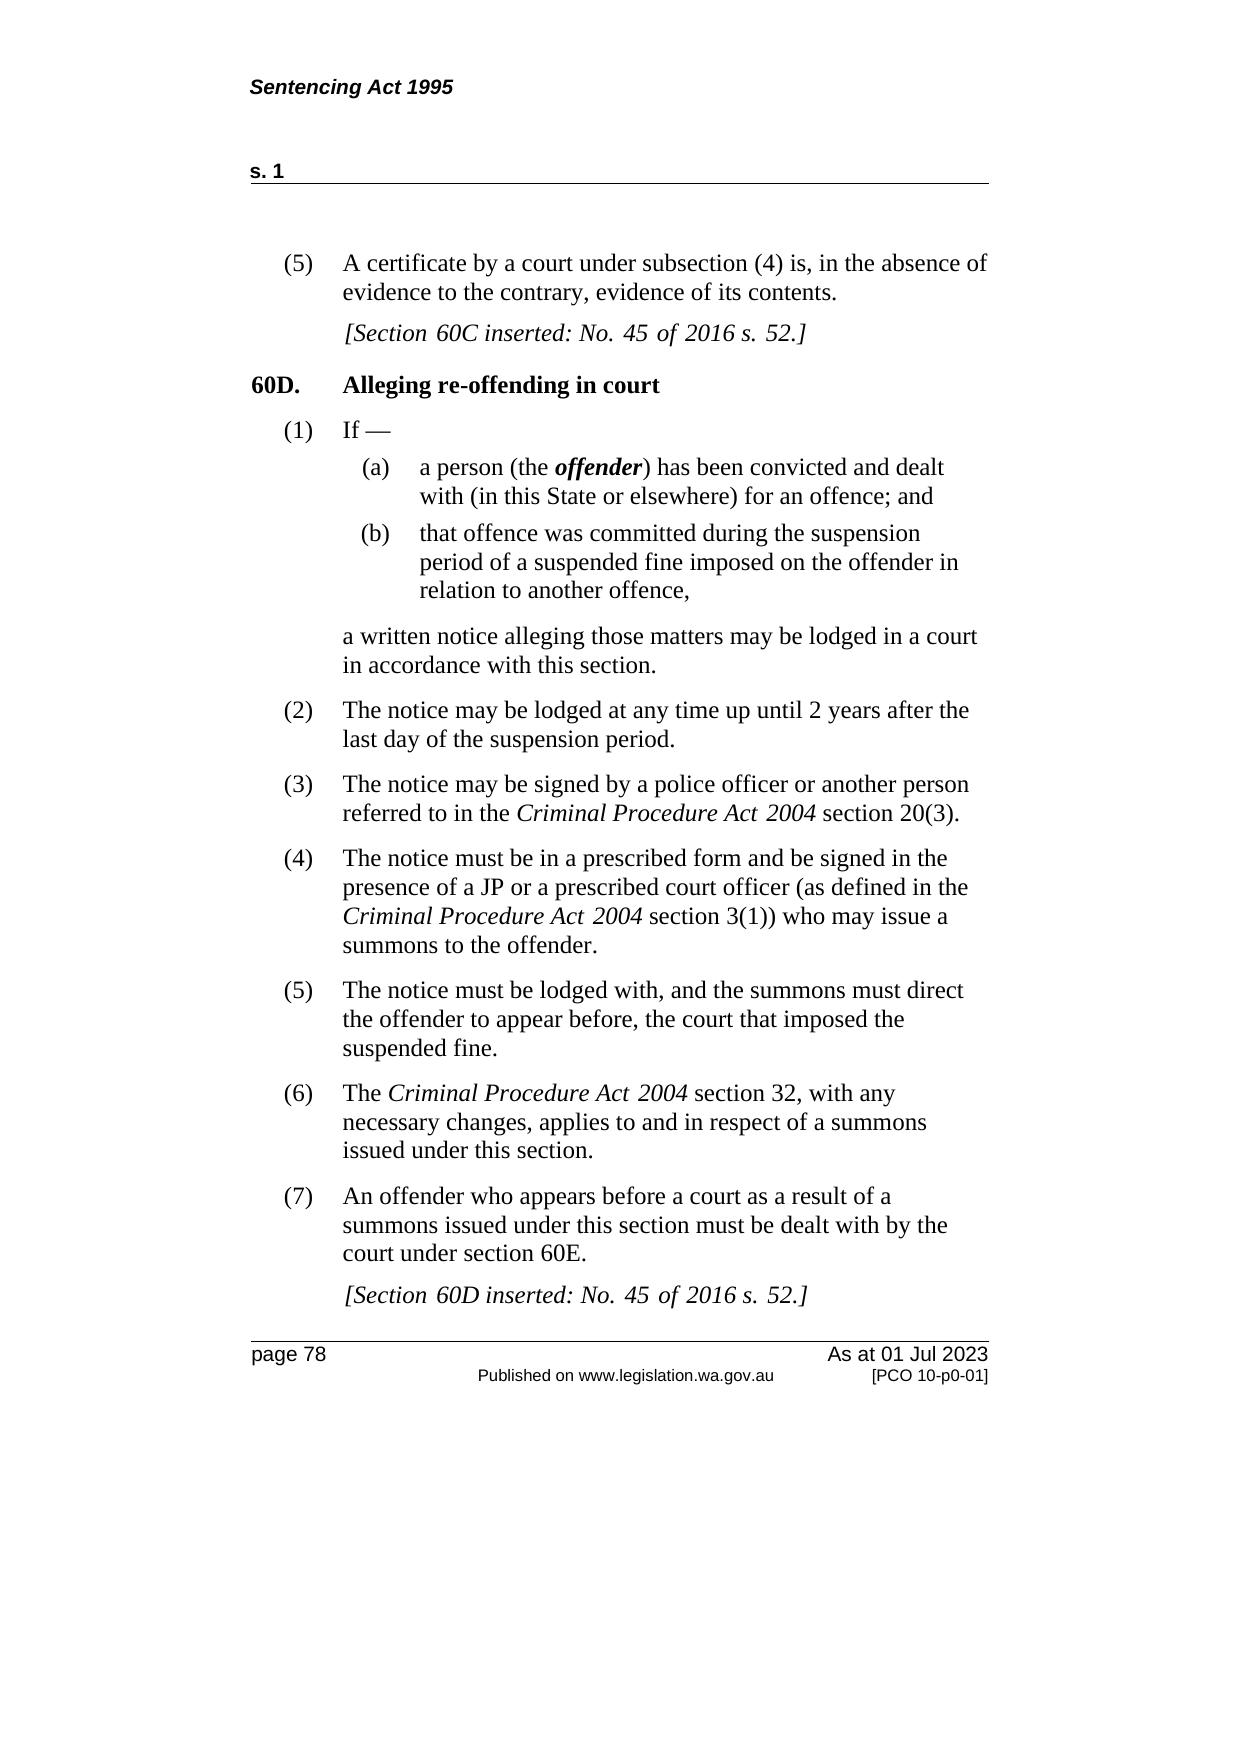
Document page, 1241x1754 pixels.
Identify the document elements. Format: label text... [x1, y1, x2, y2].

text (5) The notice must be lodged with, and the summons must direct the offender to appear before, the court that imposed the suspended fine. [251, 975, 989, 1061]
text (4) The notice must be in a prescribed form and be signed in the presence of a JP or a prescribed court officer (as defined in the Criminal Procedure Act 2004 section 3(1)) who may issue a summons to the offender. [251, 843, 989, 958]
text (6) The Criminal Procedure Act 2004 section 32, with any necessary changes, applies to and in respect of a summons issued under this section. [251, 1078, 989, 1164]
text (2) The notice may be lodged at any time up until 2 years after the last day of the suspension period. [251, 695, 989, 753]
text (7) An offender who appears before a court as a result of a summons issued under this section must be dealt with by the court under section 60E. [251, 1181, 989, 1267]
text [Section 60C inserted: No. 45 of 2016 s. 52.] [251, 318, 989, 347]
text (1) If — [251, 415, 989, 444]
text a written notice alleging those matters may be lodged in a court in accordance with this section. [251, 621, 989, 678]
text (a) a person (the offender) has been convicted and dealt with (in this State or elsewhere) for an offence; and [251, 452, 989, 510]
text (b) that offence was committed during the suspension period of a suspended fine imposed on the offender in relation to another offence, [251, 518, 989, 604]
text (5) A certificate by a court under subsection (4) is, in the absence of evidence to the contrary, evidence of its contents. [251, 248, 989, 306]
text (3) The notice may be signed by a police officer or another person referred to in the Criminal Procedure Act 2004 section 20(3). [251, 769, 989, 827]
text [Section 60D inserted: No. 45 of 2016 s. 52.] [251, 1280, 989, 1308]
subtitle 60D. Alleging re-offending in court [251, 370, 989, 398]
